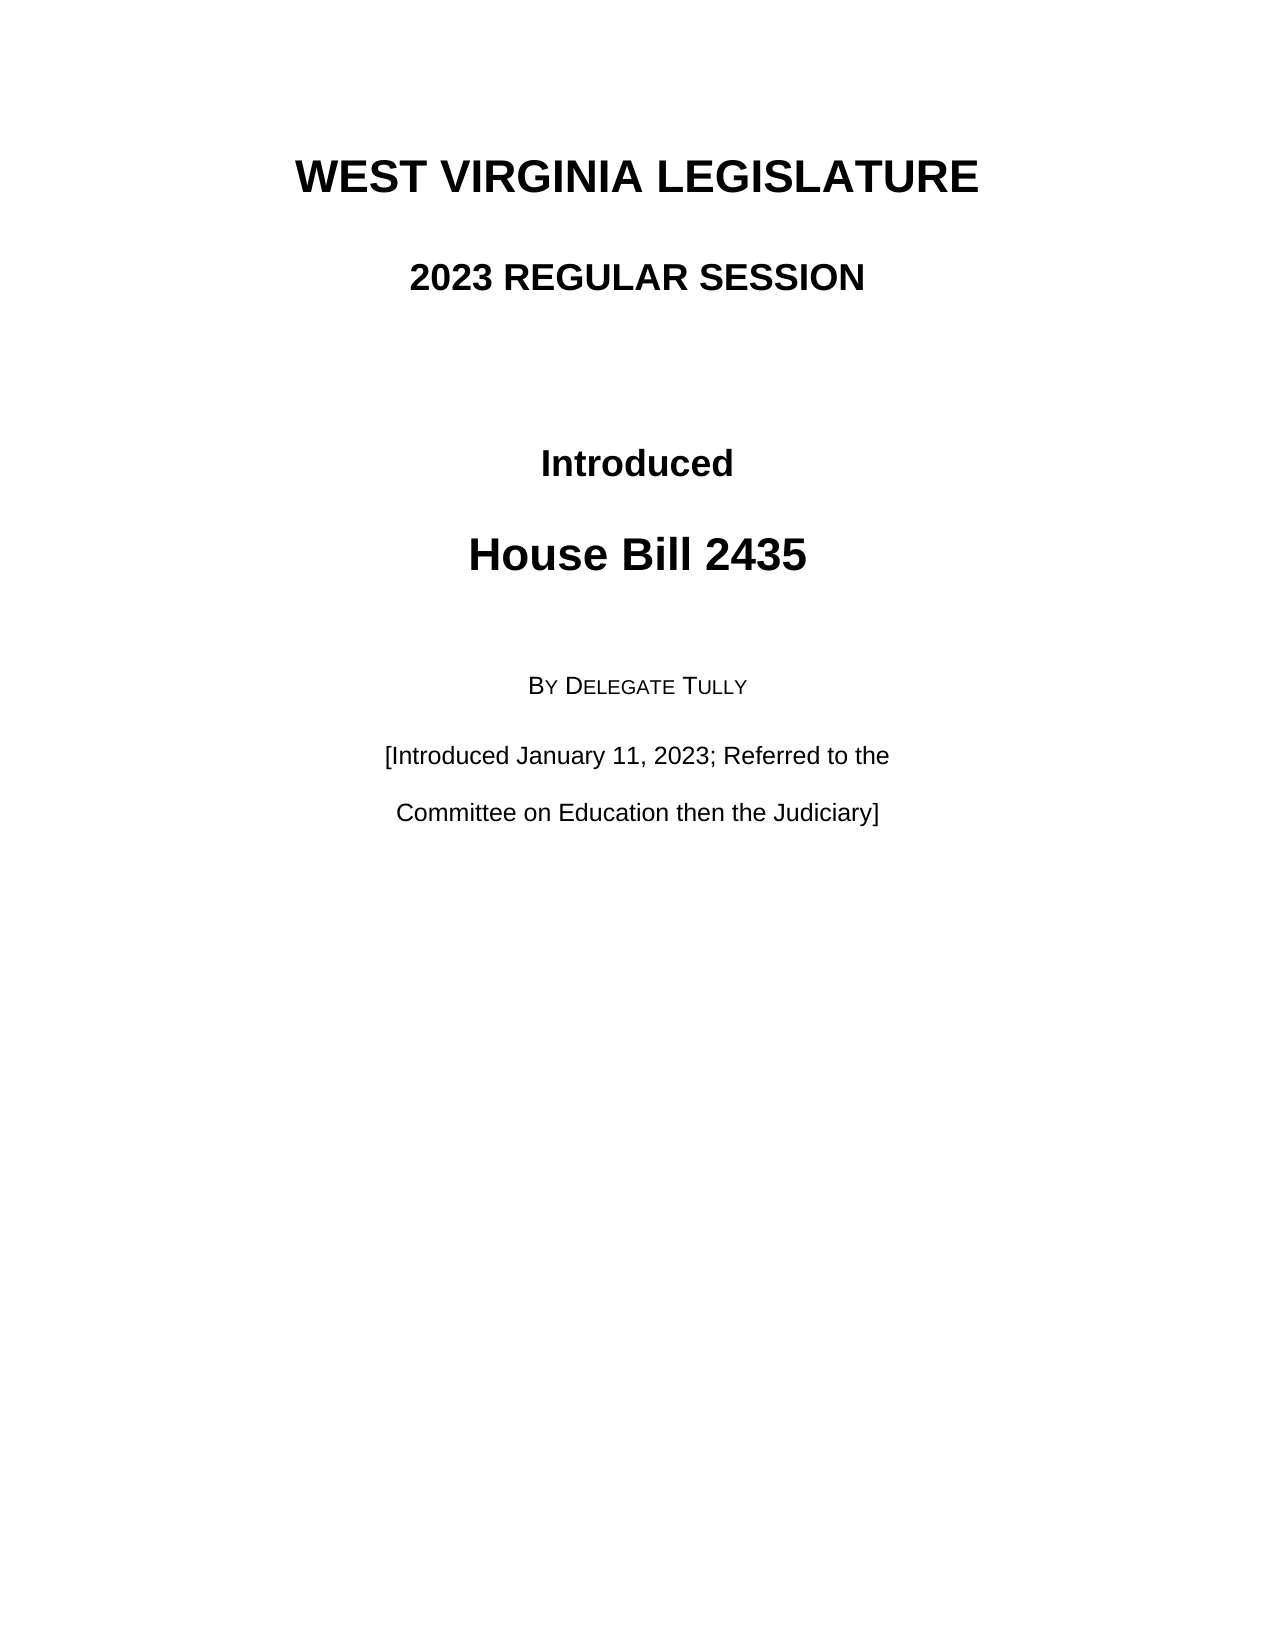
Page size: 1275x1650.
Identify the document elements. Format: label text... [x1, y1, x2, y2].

title WEST VIRGINIA LEGISLATURE [150, 150, 1125, 203]
text By [337, 671, 937, 699]
text [] [337, 741, 937, 827]
text Bill [150, 528, 1125, 581]
title 2023 REGULAR SESSION [150, 255, 1125, 298]
